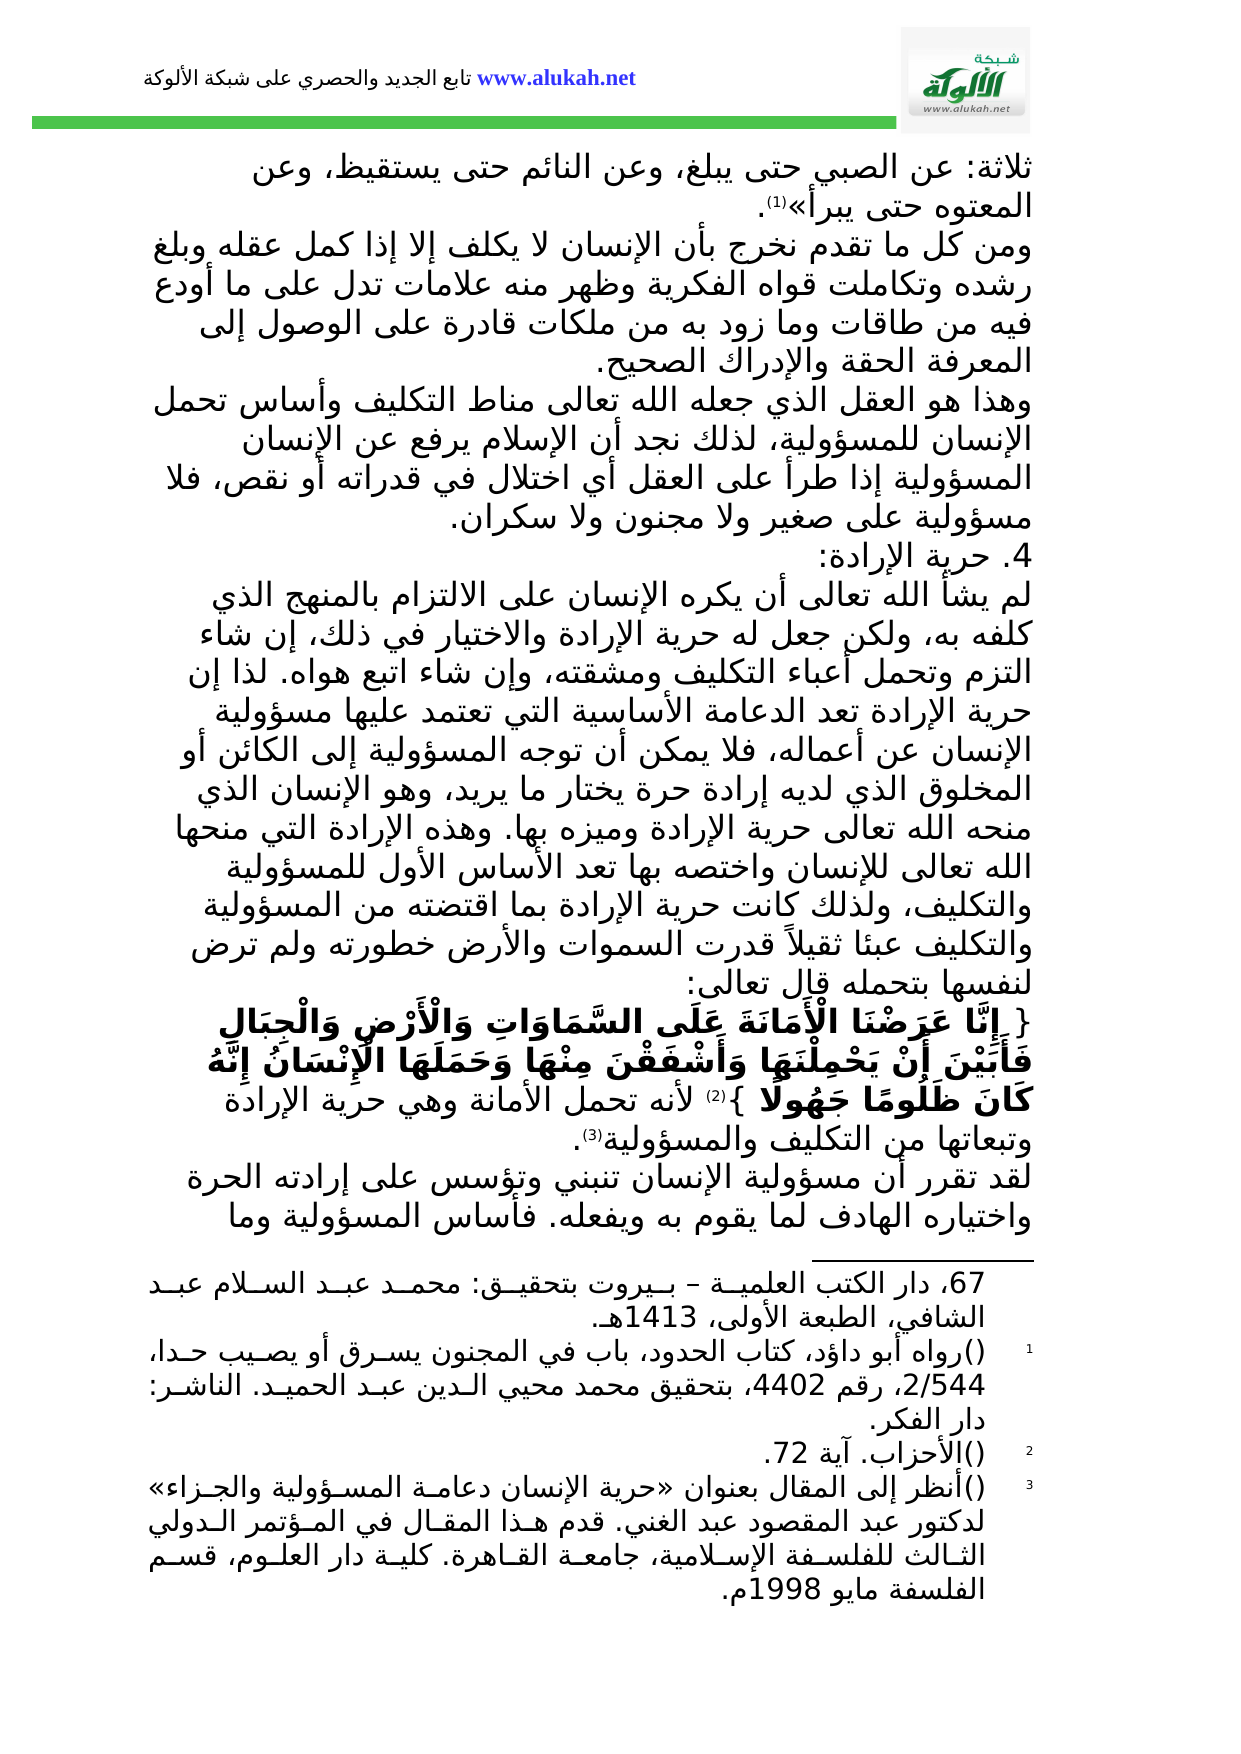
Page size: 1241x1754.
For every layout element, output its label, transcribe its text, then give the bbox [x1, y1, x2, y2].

text لم يشأ الله تعالى أن يكره الإنسان على الالتزام بالمنهج الذي كلفه به، ولكن جعل له حرية الإرادة والاختيار في ذلك، إن شاء التزم وتحمل أعباء التكليف ومشقته، وإن شاء اتبع هواه. لذا إن حرية الإرادة تعد الدعامة الأساسية التي تعتمد عليها مسؤولية الإنسان عن أعماله، فلا يمكن أن توجه المسؤولية إلى الكائن أو المخلوق الذي لديه إرادة حرة يختار ما يريد، وهو الإنسان الذي منحه الله تعالى حرية الإرادة وميزه بها. وهذه الإرادة التي منحها الله تعالى للإنسان واختصه بها تعد الأساس الأول للمسؤولية والتكليف، ولذلك كانت حرية الإرادة بما اقتضته من المسؤولية والتكليف عبئا ثقيلاً قدرت السموات والأرض خطورته ولم ترض لنفسها بتحمله قال تعالى: [148, 575, 1033, 1002]
text ومن كل ما تقدم نخرج بأن الإنسان لا يكلف إلا إذا كمل عقله وبلغ رشده وتكاملت قواه الفكرية وظهر منه علامات تدل على ما أودع فيه من طاقات وما زود به من ملكات قادرة على الوصول إلى المعرفة الحقة والإدراك الصحيح. [148, 225, 1033, 381]
text 4. حرية الإرادة: [148, 536, 1033, 575]
text { إِنَّا عَرَضْنَا الْأَمَانَةَ عَلَى السَّمَاوَاتِ وَالْأَرْضِ وَالْجِبَالِ فَأَبَيْنَ أَنْ يَحْمِلْنَهَا وَأَشْفَقْنَ مِنْهَا وَحَمَلَهَا الْإِنْسَانُ إِنَّهُ كَانَ ظَلُومًا جَهُولًا }() لأنه تحمل الأمانة وهي حرية الإرادة وتبعاتها من التكليف والمسؤولية(). [148, 1002, 1033, 1158]
text وهذا هو العقل الذي جعله الله تعالى مناط التكليف وأساس تحمل الإنسان للمسؤولية، لذلك نجد أن الإسلام يرفع عن الإنسان المسؤولية إذا طرأ على العقل أي اختلال في قدراته أو نقص، فلا مسؤولية على صغير ولا مجنون ولا سكران. [148, 381, 1033, 536]
text ويقول الإمام الغزالي(): «وشرط المكلف أن يكون عاقلاً يفهم الخطاب، فلا يصح خطاب الجماد والبهيمة، بل ولا خطاب المجنون والصبي الذي لا يميز، لأن التكليف مقتضاه الطاعة والإمتثال، ولا يمكن ذلك إلا بقصد الإمتثال، وشرط القصد العلم بالمقصود، وهذا لا يتحقق في المجنون ولا المميز لأن الأول لا يفهم والثاني إن فهم فهماً ما لم يصدر منه قصد صحيح، فلم يصح تكليفهما ولا سؤالهما»()، لقول الرسول صلى الله عليه وسلم «رفع القلم عن ثلاثة: عن الصبي حتى يبلغ، وعن النائم حتى يستقيظ، وعن المعتوه حتى يبرأ»(). [148, 148, 1033, 225]
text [148, 1158, 1033, 1236]
